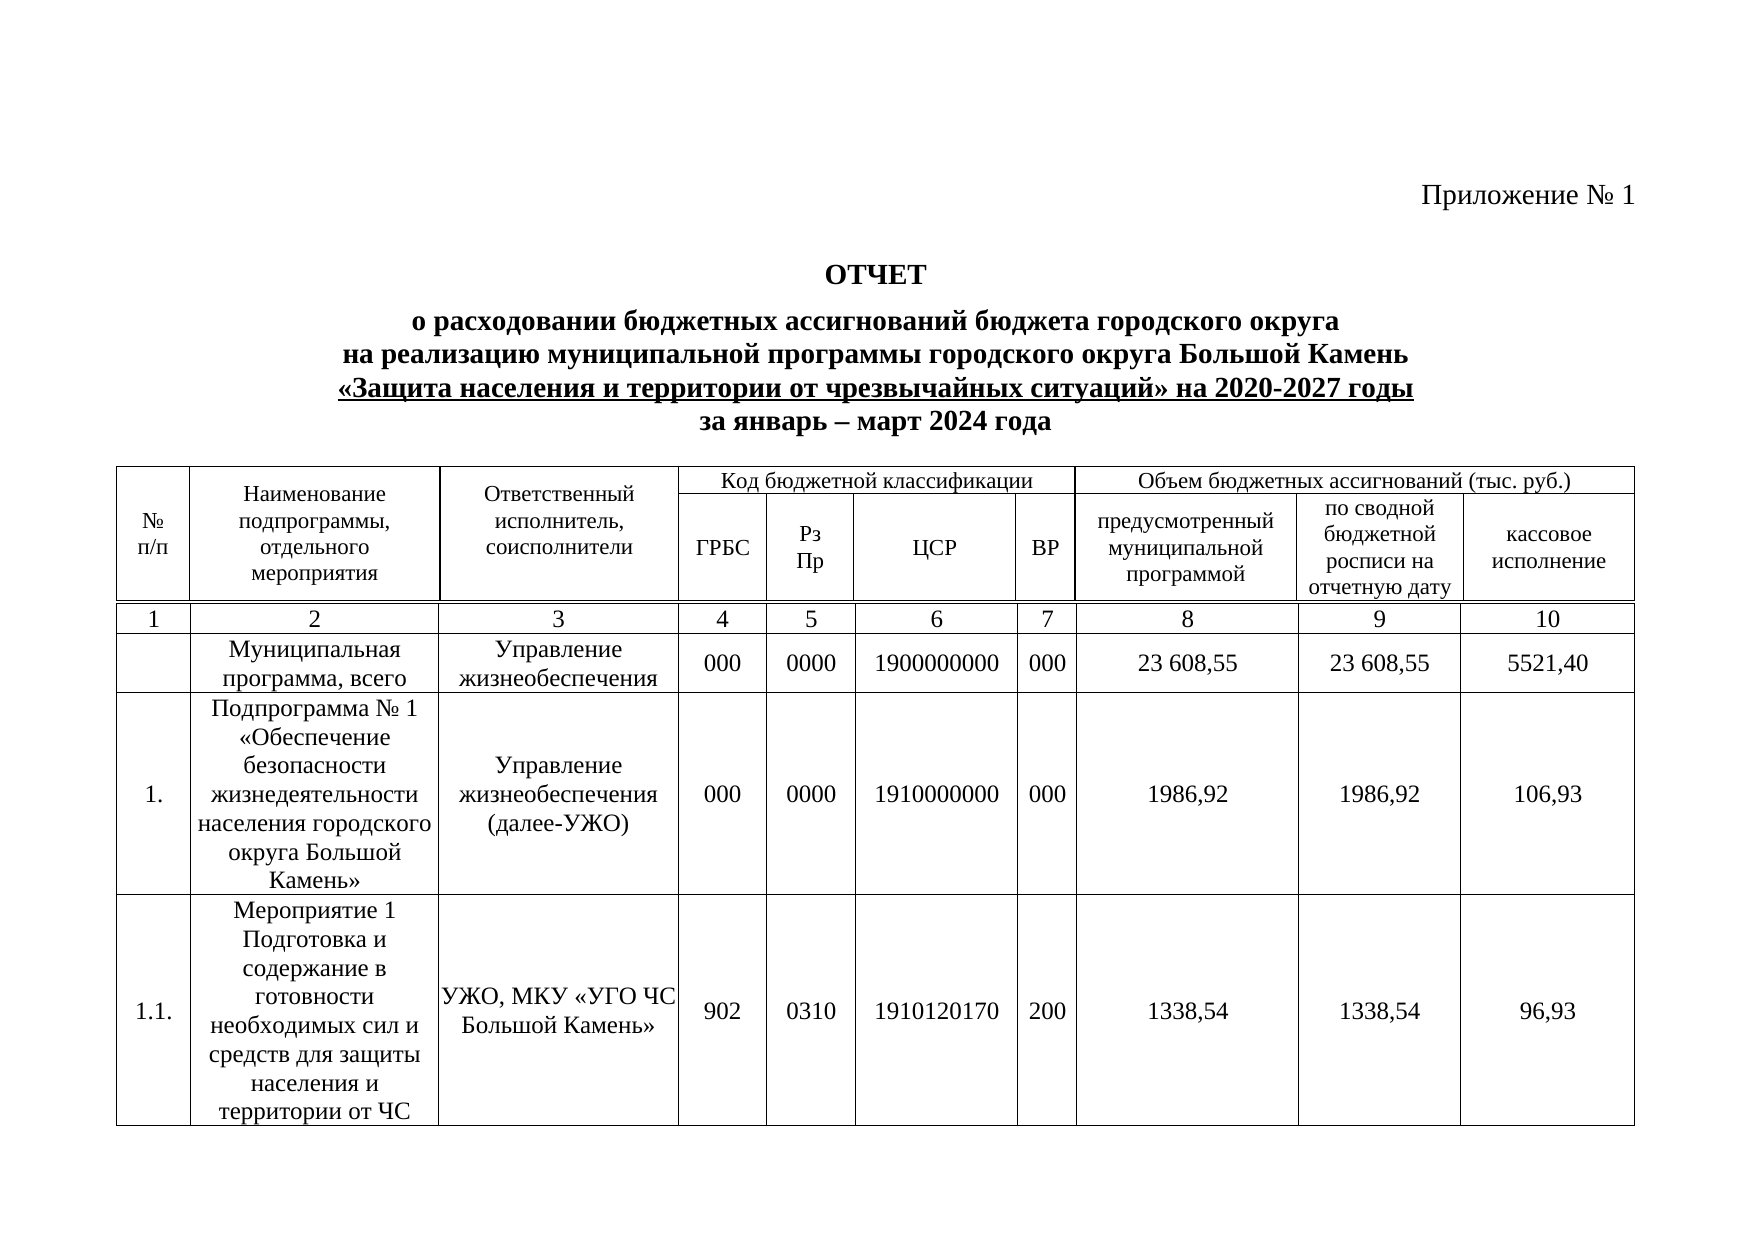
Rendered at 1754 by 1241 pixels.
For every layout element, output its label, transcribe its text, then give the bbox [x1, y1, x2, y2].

table_cell ГРБС [679, 494, 766, 599]
text Приложение № 1 [115, 177, 1636, 211]
table_cell 23 608,55 [1077, 634, 1298, 692]
table_cell по сводной бюджетной росписи на отчетную дату [1297, 494, 1463, 599]
table_cell 1338,54 [1077, 895, 1298, 1125]
text о расходовании бюджетных ассигнований бюджета городского округа [115, 303, 1636, 336]
table_cell [117, 634, 190, 692]
table_cell 0000 [767, 693, 855, 894]
table_cell кассовое исполнение [1464, 494, 1634, 599]
table_cell 1986,92 [1077, 693, 1298, 894]
table_header 7 [1018, 604, 1076, 633]
table_cell предусмотренный муниципальной программой [1076, 494, 1296, 599]
table_header 3 [439, 604, 678, 633]
table_cell 200 [1018, 895, 1076, 1125]
table_header Наименование подпрограммы, отдельного мероприятия [190, 467, 439, 599]
table_header 1 [117, 604, 190, 633]
table_header Код бюджетной классификации [679, 467, 1074, 493]
table_cell Управление жизнеобеспечения [439, 634, 678, 692]
table_cell 000 [679, 634, 766, 692]
table_cell 000 [1018, 693, 1076, 894]
table_cell 96,93 [1461, 895, 1634, 1125]
table_cell 5521,40 [1461, 634, 1634, 692]
table_cell 1910000000 [856, 693, 1017, 894]
table_header 8 [1077, 604, 1298, 633]
table_header 6 [856, 604, 1017, 633]
table_header Объем бюджетных ассигнований (тыс. руб.) [1076, 467, 1634, 493]
table_cell Муниципальная программа, всего [191, 634, 438, 692]
table_cell 000 [679, 693, 766, 894]
table_header 10 [1461, 604, 1634, 633]
table_header Ответственный исполнитель, соисполнители [441, 467, 678, 599]
table_cell Мероприятие 1 Подготовка и содержание в готовности необходимых сил и средств для защиты населения и территории от ЧС [191, 895, 438, 1125]
table_header 4 [679, 604, 766, 633]
table_cell 1. [117, 693, 190, 894]
table_header 9 [1299, 604, 1460, 633]
table_cell 1338,54 [1299, 895, 1460, 1125]
text «Защита населения и территории от чрезвычайных ситуаций» на 2020-2027 годы [115, 370, 1636, 403]
table_cell ВР [1016, 494, 1074, 599]
table_header 2 [191, 604, 438, 633]
table_cell 23 608,55 [1299, 634, 1460, 692]
table_cell 0310 [767, 895, 855, 1125]
table_cell Подпрограмма № 1 «Обеспечение безопасности жизнедеятельности населения городского округа Большой Камень» [191, 693, 438, 894]
table_cell ЦСР [854, 494, 1015, 599]
table_cell УЖО, МКУ «УГО ЧС Большой Камень» [439, 895, 678, 1125]
table_cell 1910120170 [856, 895, 1017, 1125]
table_header 5 [767, 604, 855, 633]
table_cell 1900000000 [856, 634, 1017, 692]
text за январь – март 2024 года [115, 403, 1636, 437]
text на реализацию муниципальной программы городского округа Большой Камень [115, 336, 1636, 370]
table_header № п/п [117, 467, 189, 599]
table_cell 1986,92 [1299, 693, 1460, 894]
table_cell 902 [679, 895, 766, 1125]
table_cell Управление жизнеобеспечения (далее-УЖО) [439, 693, 678, 894]
table_cell 000 [1018, 634, 1076, 692]
text ОТЧЕТ [115, 257, 1636, 290]
table_cell 1.1. [117, 895, 190, 1125]
table_cell Рз Пр [767, 494, 853, 599]
table_cell 0000 [767, 634, 855, 692]
table_cell 106,93 [1461, 693, 1634, 894]
